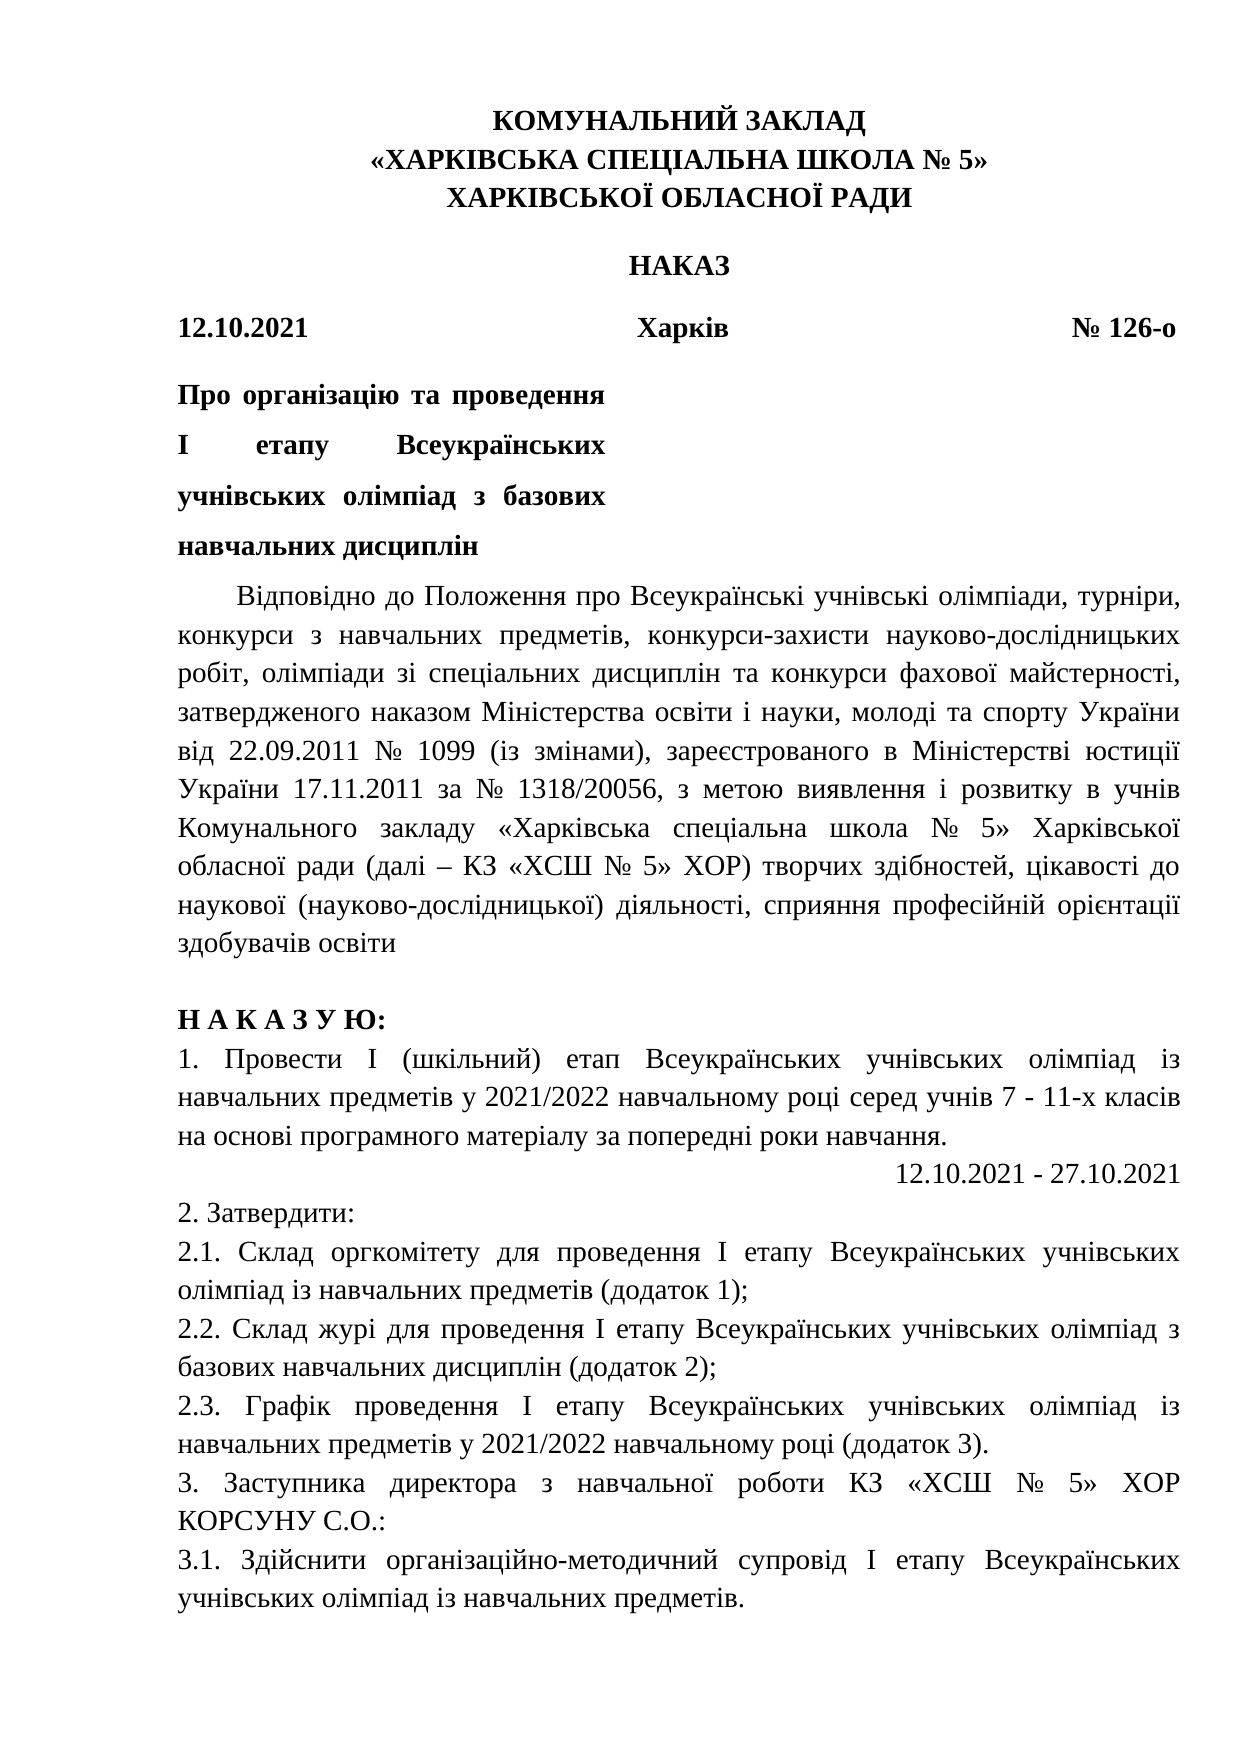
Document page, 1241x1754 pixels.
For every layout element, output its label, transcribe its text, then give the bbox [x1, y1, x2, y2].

subtitle «ХАРКІВСЬКА СПЕЦІАЛЬНА ШКОЛА № 5» [177, 142, 1181, 176]
text 1. Провести І (шкільний) етап Всеукраїнських учнівських олімпіад із навчальних предметів у 2021/2022 навчальному році серед учнів 7 - 11-х класів на основі програмного матеріалу за попередні роки навчання. [177, 1041, 1181, 1152]
text 3.1. Здійснити організаційно-методичний супровід І етапу Всеукраїнських учнівських олімпіад із навчальних предметів. [177, 1542, 1181, 1614]
subtitle НАКАЗ [177, 248, 1181, 281]
text 2.1. Склад оргкомітету для проведення І етапу Всеукраїнських учнівських олімпіад із навчальних предметів (додаток 1); [177, 1234, 1181, 1306]
text 3. Заступника директора з навчальної роботи КЗ «ХСШ № 5» ХОР КОРСУНУ С.О.: [177, 1465, 1181, 1537]
subtitle КОМУНАЛЬНИЙ ЗАКЛАД [177, 103, 1181, 137]
text Про організацію та проведення І етапу Всеукраїнських учнівських олімпіад з базових навчальних дисциплін [177, 377, 605, 562]
text 2.3. Графік проведення І етапу Всеукраїнських учнівських олімпіад із навчальних предметів у 2021/2022 навчальному році (додаток 3). [177, 1388, 1181, 1460]
text 12.10.2021 Харків № 126-о [177, 310, 1181, 344]
subtitle ХАРКІВСЬКОЇ ОБЛАСНОЇ РАДИ [177, 181, 1181, 214]
text 12.10.2021 - 27.10.2021 [177, 1157, 1181, 1190]
text 2. Затвердити: [177, 1195, 1181, 1229]
text Відповідно до Положення про Всеукраїнські учнівські олімпіади, турніри, конкурси з навчальних предметів, конкурси-захисти науково-дослідницьких робіт, олімпіади зі спеціальних дисциплін та конкурси фахової майстерності, затвердженого наказом Міністерства освіти і науки, молоді та спорту України від 22.09.2011 № 1099 (із змінами), зареєстрованого в Міністерстві юстиції України 17.11.2011 за № 1318/20056, з метою виявлення і розвитку в учнів Комунального закладу «Харківська спеціальна школа № 5» Харківської обласної ради (далі – КЗ «ХСШ № 5» ХОР) творчих здібностей, цікавості до наукової (науково-дослідницької) діяльності, сприяння професійній орієнтації здобувачів освіти [177, 578, 1181, 959]
text 2.2. Склад журі для проведення І етапу Всеукраїнських учнівських олімпіад з базових навчальних дисциплін (додаток 2); [177, 1311, 1181, 1383]
text Н А К А З У Ю: [177, 1002, 1181, 1036]
